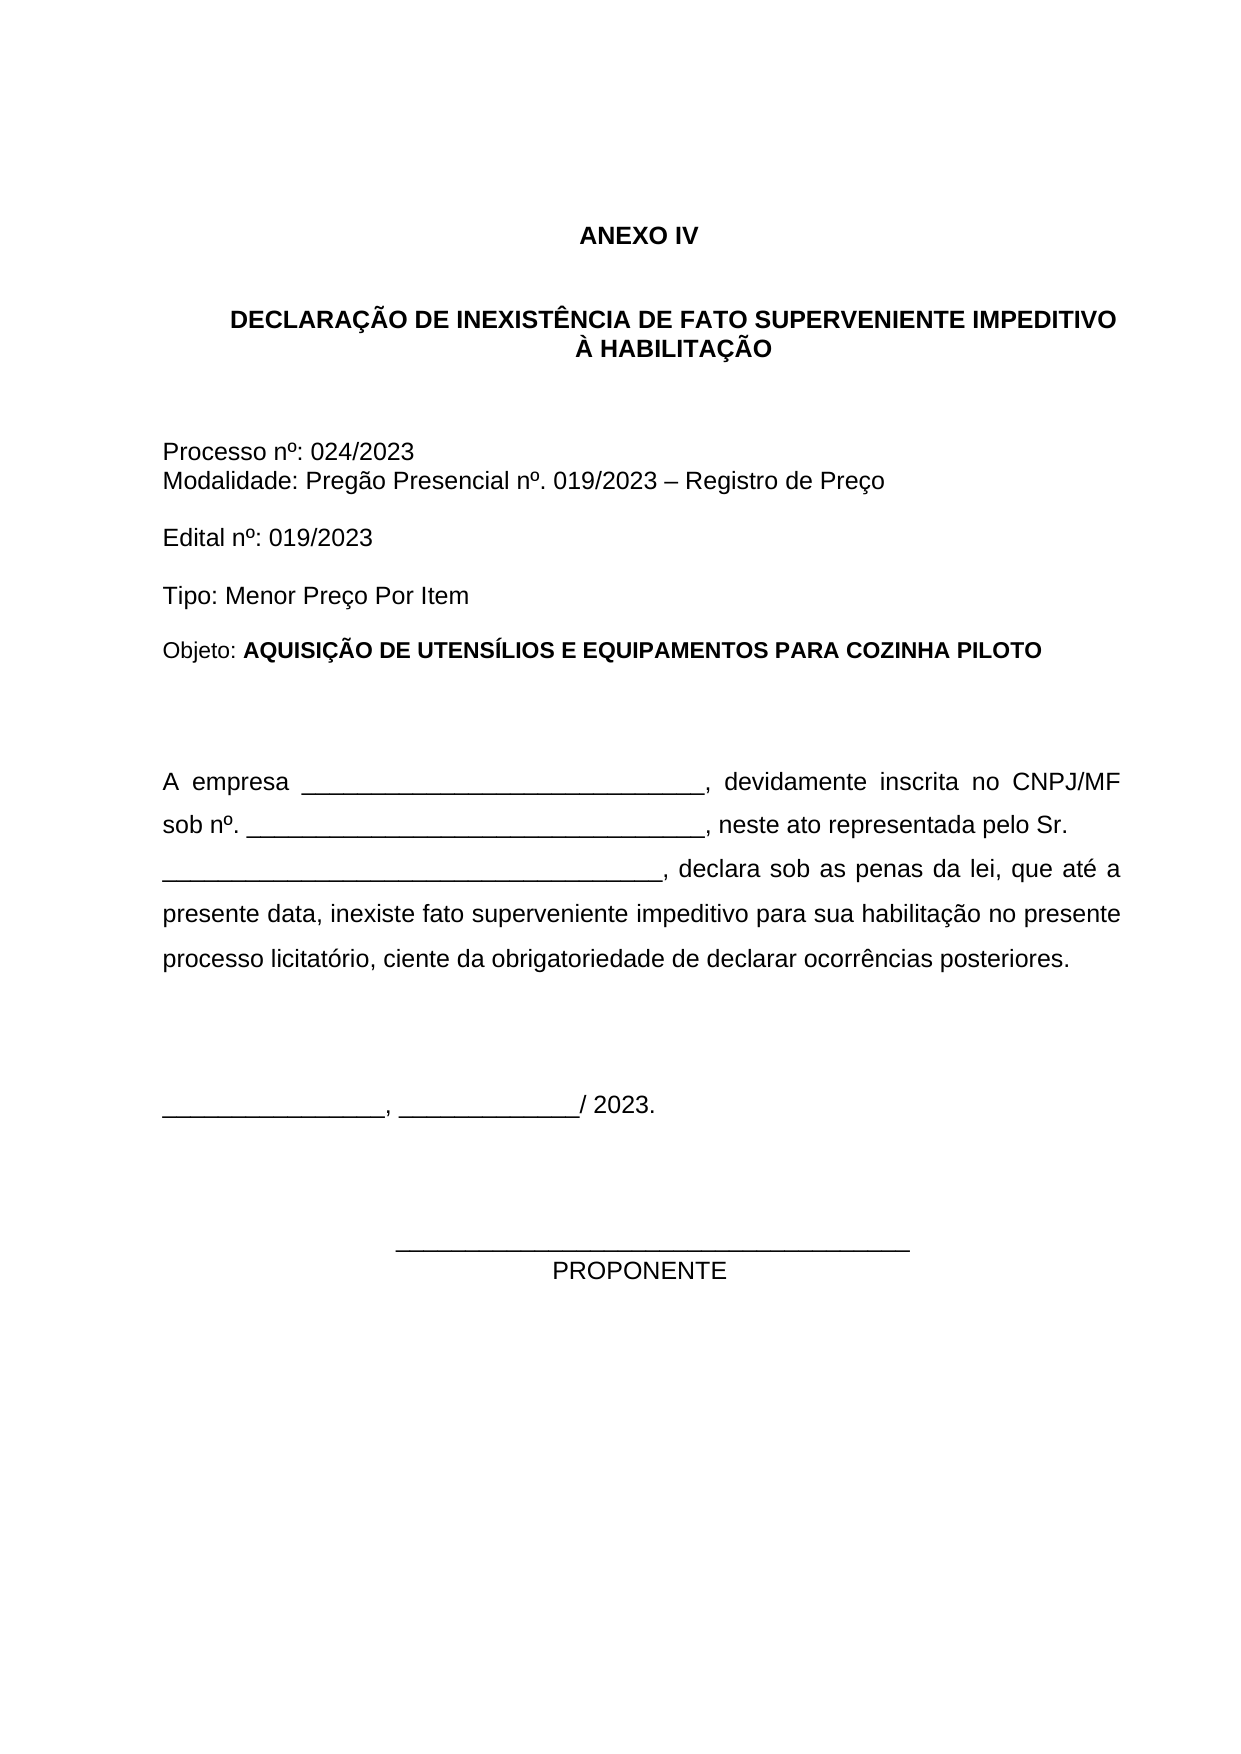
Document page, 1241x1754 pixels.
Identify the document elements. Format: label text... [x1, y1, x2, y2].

text ________________, _____________/ 2023. [162, 1090, 1122, 1118]
text Objeto: AQUISIÇÃO DE UTENSÍLIOS E EQUIPAMENTOS PARA COZINHA PILOTO [162, 638, 1122, 663]
text ____________________________________, declara sob as penas da lei, que até a presente data, inexiste fato superveniente impeditivo para sua habilitação no presente processo licitatório, ciente da obrigatoriedade de declarar ocorrências posteriores. [162, 854, 1122, 973]
text PROPONENTE [552, 1256, 1122, 1284]
text Edital nº: 019/2023 [162, 523, 1122, 552]
text DECLARAÇÃO DE INEXISTÊNCIA DE FATO SUPERVENIENTE IMPEDITIVO À HABILITAÇÃO [225, 305, 1122, 363]
text Tipo: Menor Preço Por Item [162, 581, 1122, 609]
text Processo nº: 024/2023 [162, 437, 1122, 466]
text ANEXO IV [579, 221, 1122, 249]
text _____________________________________ [396, 1224, 1122, 1253]
text A empresa _____________________________, devidamente inscrita no CNPJ/MF sob nº. _________________________________, neste ato representada pelo Sr. [162, 767, 1122, 839]
text Modalidade: Pregão Presencial nº. 019/2023 – Registro de Preço [162, 466, 1122, 494]
